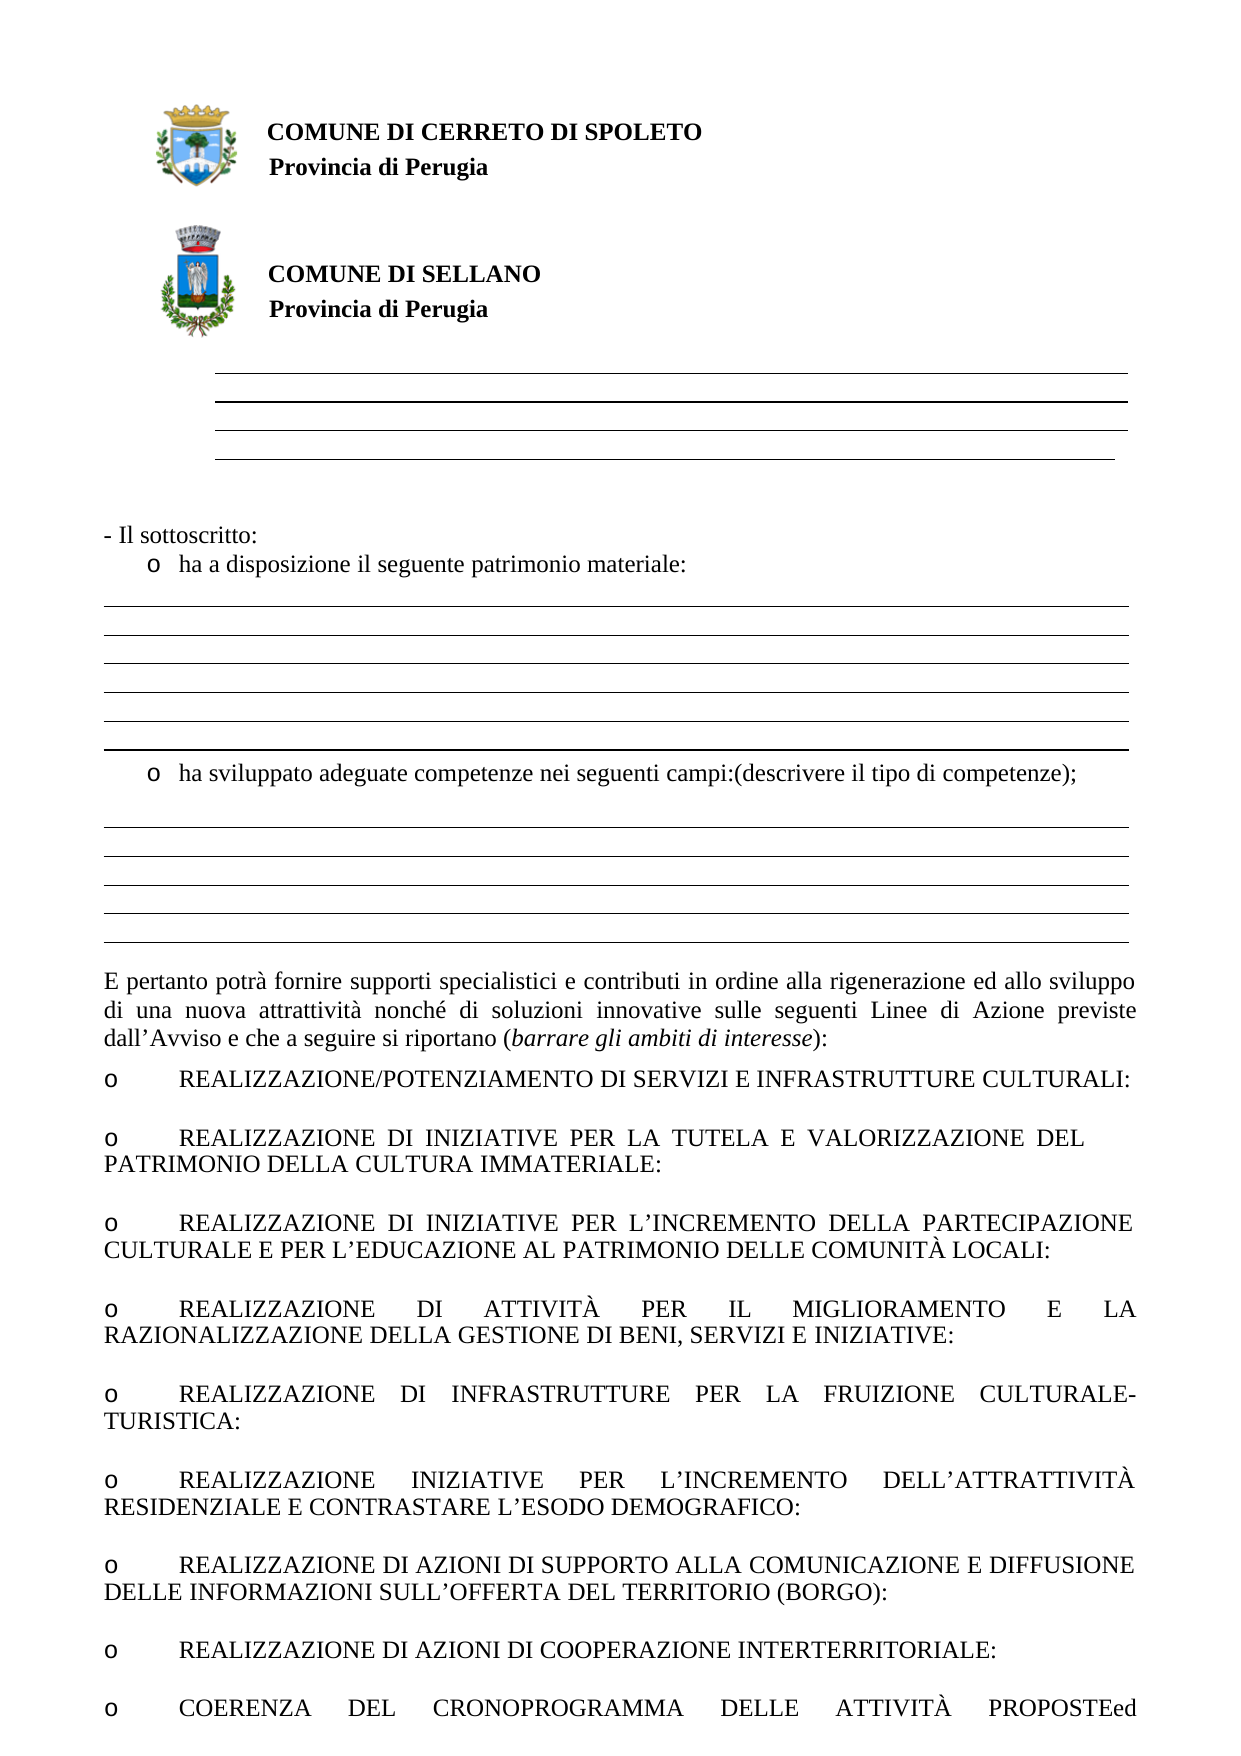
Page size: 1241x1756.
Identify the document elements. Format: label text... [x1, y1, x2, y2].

list REALIZZAZIONE DI INIZIATIVE PER L’INCREMENTO DELLA PARTECIPAZIONE CULTURALE E PER L’EDUCAZIONE AL PATRIMONIO DELLE COMUNITÀ LOCALI: [103, 1209, 1137, 1264]
text E pertanto potrà fornire supporti specialistici e contributi in ordine alla rigenerazione ed allo sviluppo [103, 969, 1161, 995]
list REALIZZAZIONE/POTENZIAMENTO DI SERVIZI E INFRASTRUTTURE CULTURALI: [103, 1064, 1161, 1095]
list Il sottoscritto: [103, 521, 1161, 549]
list REALIZZAZIONE DI ATTIVITÀ PER IL MIGLIORAMENTO E LA RAZIONALIZZAZIONE DELLA GESTIONE DI BENI, SERVIZI E INIZIATIVE: [103, 1294, 1137, 1349]
list ha sviluppato adeguate competenze nei seguenti campi:(descrivere il tipo di competenze); [146, 750, 1161, 789]
list REALIZZAZIONE DI AZIONI DI SUPPORTO ALLA COMUNICAZIONE E DIFFUSIONE DELLE INFORMAZIONI SULL’OFFERTA DEL TERRITORIO (BORGO): [103, 1551, 1138, 1606]
list COERENZA DEL CRONOPROGRAMMA DELLE ATTIVITÀ PROPOSTEed INDICAZIONE DEGLI OBIETTVI DELLA PROPOSTA PROGETTUALE [103, 1694, 1138, 1722]
list ha a disposizione il seguente patrimonio materiale: [146, 549, 1161, 580]
list REALIZZAZIONE DI INFRASTRUTTURE PER LA FRUIZIONE CULTURALE- TURISTICA: [103, 1380, 1138, 1435]
list REALIZZAZIONE DI INIZIATIVE PER LA TUTELA E VALORIZZAZIONE DEL PATRIMONIO DELLA CULTURA IMMATERIALE: [103, 1123, 1137, 1178]
picture [155, 104, 238, 187]
picture [135, 217, 257, 339]
list REALIZZAZIONE INIZIATIVE PER L’INCREMENTO DELL’ATTRATTIVITÀ RESIDENZIALE E CONTRASTARE L’ESODO DEMOGRAFICO: [103, 1466, 1138, 1520]
list REALIZZAZIONE DI AZIONI DI COOPERAZIONE INTERTERRITORIALE: [103, 1635, 1161, 1666]
text di una nuova attrattività nonché di soluzioni innovative sulle seguenti Linee di Azione previste dall’Avviso e che a seguire si riportano (barrare gli ambiti di interesse): [103, 995, 1138, 1052]
